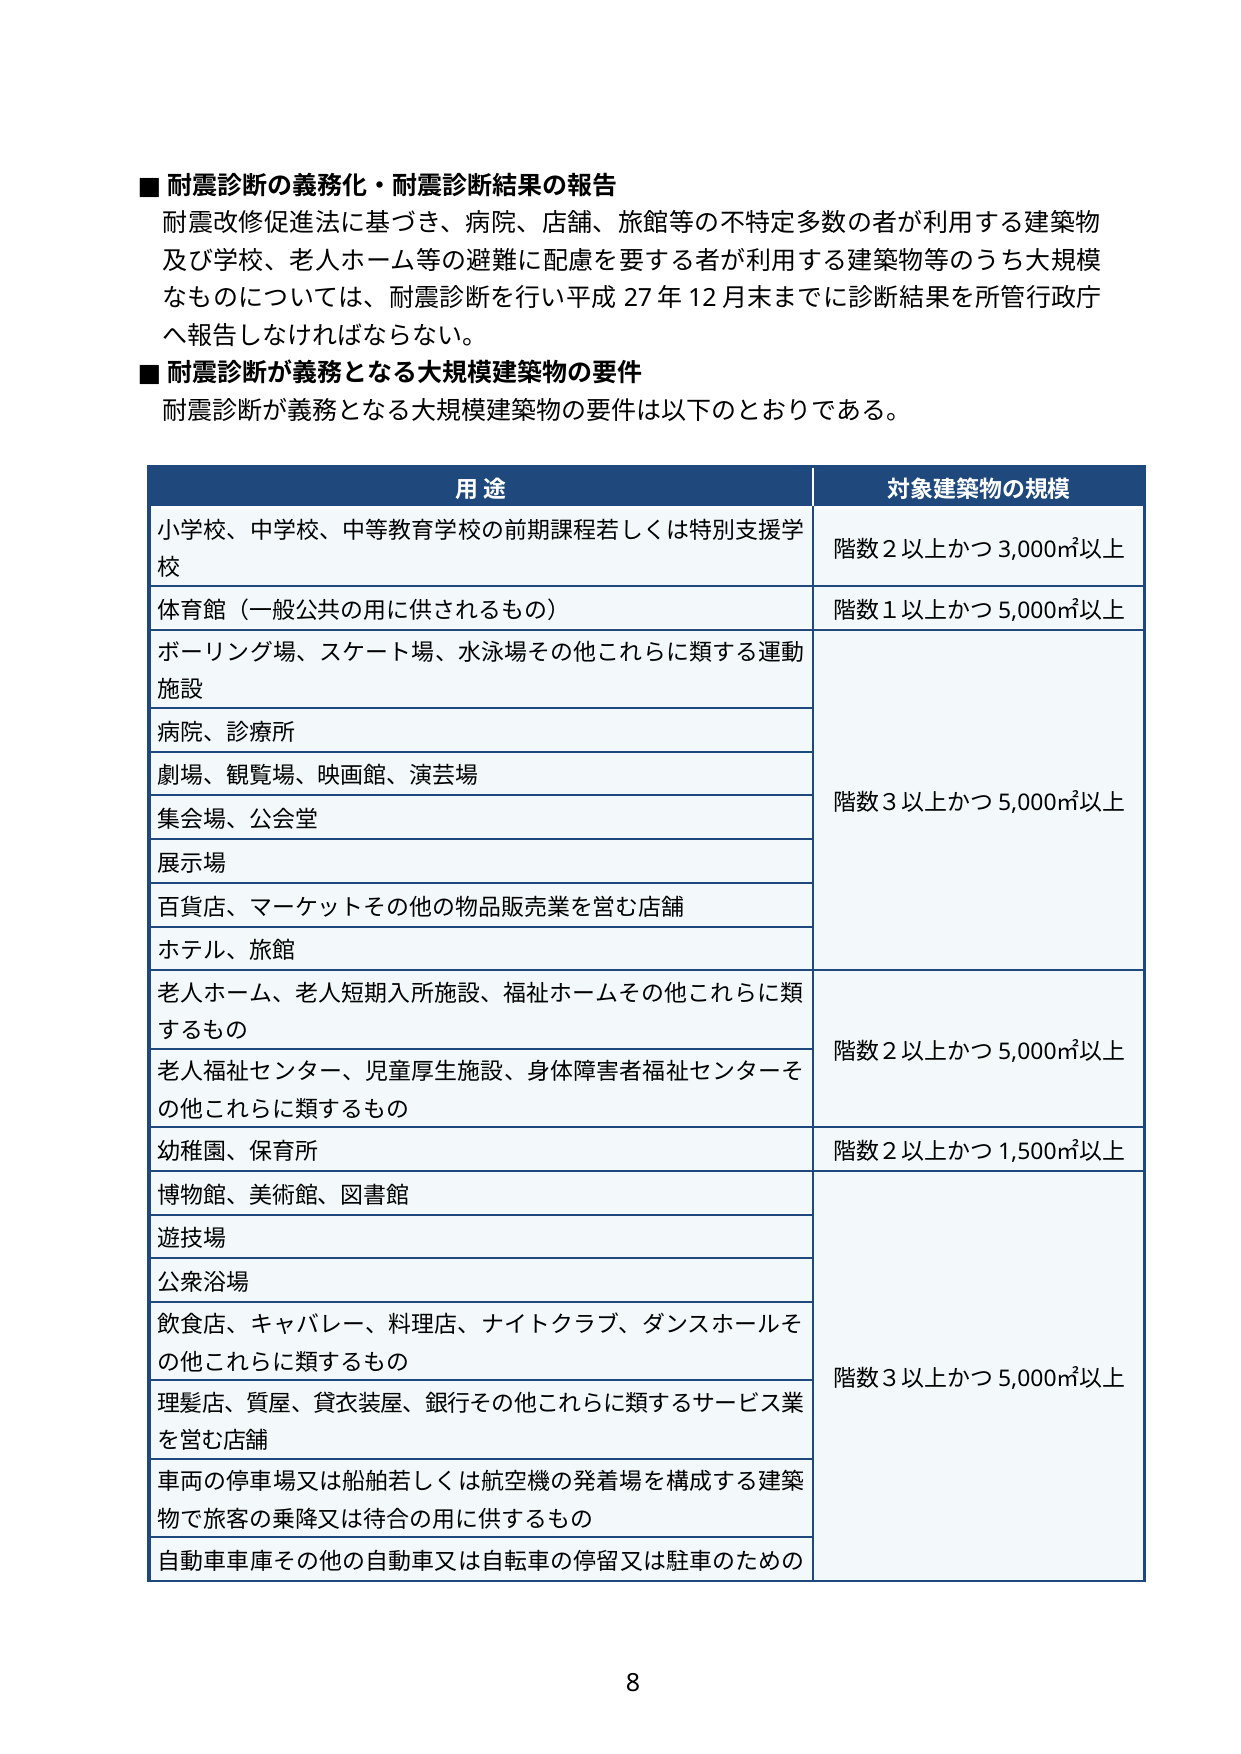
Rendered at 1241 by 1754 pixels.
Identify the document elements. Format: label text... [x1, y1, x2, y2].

table_cell 階数２以上かつ1,500㎡以上 [814, 1128, 1143, 1170]
table_cell 病院、診療所 [151, 709, 812, 751]
table_cell 展示場 [151, 840, 812, 882]
text ■ 耐震診断の義務化・耐震診断結果の報告 [137, 164, 1103, 202]
table_cell 飲食店、キャバレー、料理店、ナイトクラブ、ダンスホールその他これらに類するもの [151, 1303, 812, 1379]
table_cell 階数３以上かつ5,000㎡以上 [814, 631, 1143, 969]
table_cell 遊技場 [151, 1216, 812, 1257]
table_cell 集会場、公会堂 [151, 796, 812, 838]
table_cell 劇場、観覧場、映画館、演芸場 [151, 753, 812, 794]
text ■ 耐震診断が義務となる大規模建築物の要件 [137, 352, 1103, 389]
table_cell 老人福祉センター、児童厚生施設、身体障害者福祉センターその他これらに類するもの [151, 1050, 812, 1126]
table_header 対象建築物の規模 [814, 468, 1143, 506]
table_cell 階数２以上かつ3,000㎡以上 [814, 509, 1143, 585]
text 耐震診断が義務となる大規模建築物の要件は以下のとおりである。 [137, 389, 1103, 427]
table_cell 車両の停車場又は船舶若しくは航空機の発着場を構成する建築物で旅客の乗降又は待合の用に供するもの [151, 1460, 812, 1536]
table_cell 理髪店、質屋、貸衣装屋、銀行その他これらに類するサービス業を営む店舗 [151, 1381, 812, 1458]
table_cell 老人ホーム、老人短期入所施設、福祉ホームその他これらに類するもの [151, 971, 812, 1048]
table_cell 体育館（一般公共の用に供されるもの） [151, 587, 812, 628]
table_cell 幼稚園、保育所 [151, 1128, 812, 1170]
table_cell 階数２以上かつ5,000㎡以上 [814, 971, 1143, 1126]
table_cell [151, 1538, 812, 1580]
table_cell 公衆浴場 [151, 1259, 812, 1301]
table_cell 小学校、中学校、中等教育学校の前期課程若しくは特別支援学校 [151, 509, 812, 585]
table_cell ボーリング場、スケート場、水泳場その他これらに類する運動施設 [151, 631, 812, 707]
table_cell 階数３以上かつ5,000㎡以上 [814, 1172, 1143, 1580]
table_cell 階数１以上かつ5,000㎡以上 [814, 587, 1143, 628]
table_header 用 途 [151, 468, 812, 506]
table_cell ホテル、旅館 [151, 928, 812, 969]
text 耐震改修促進法に基づき、病院、店舗、旅館等の不特定多数の者が利用する建築物及び学校、老人ホーム等の避難に配慮を要する者が利用する建築物等のうち大規模なものについては、耐震診断を行い平成27年12月末までに診断結果を所管行政庁へ報告しなければならない。 [162, 202, 1103, 352]
table_cell 百貨店、マーケットその他の物品販売業を営む店舗 [151, 884, 812, 926]
table_cell 博物館、美術館、図書館 [151, 1172, 812, 1213]
